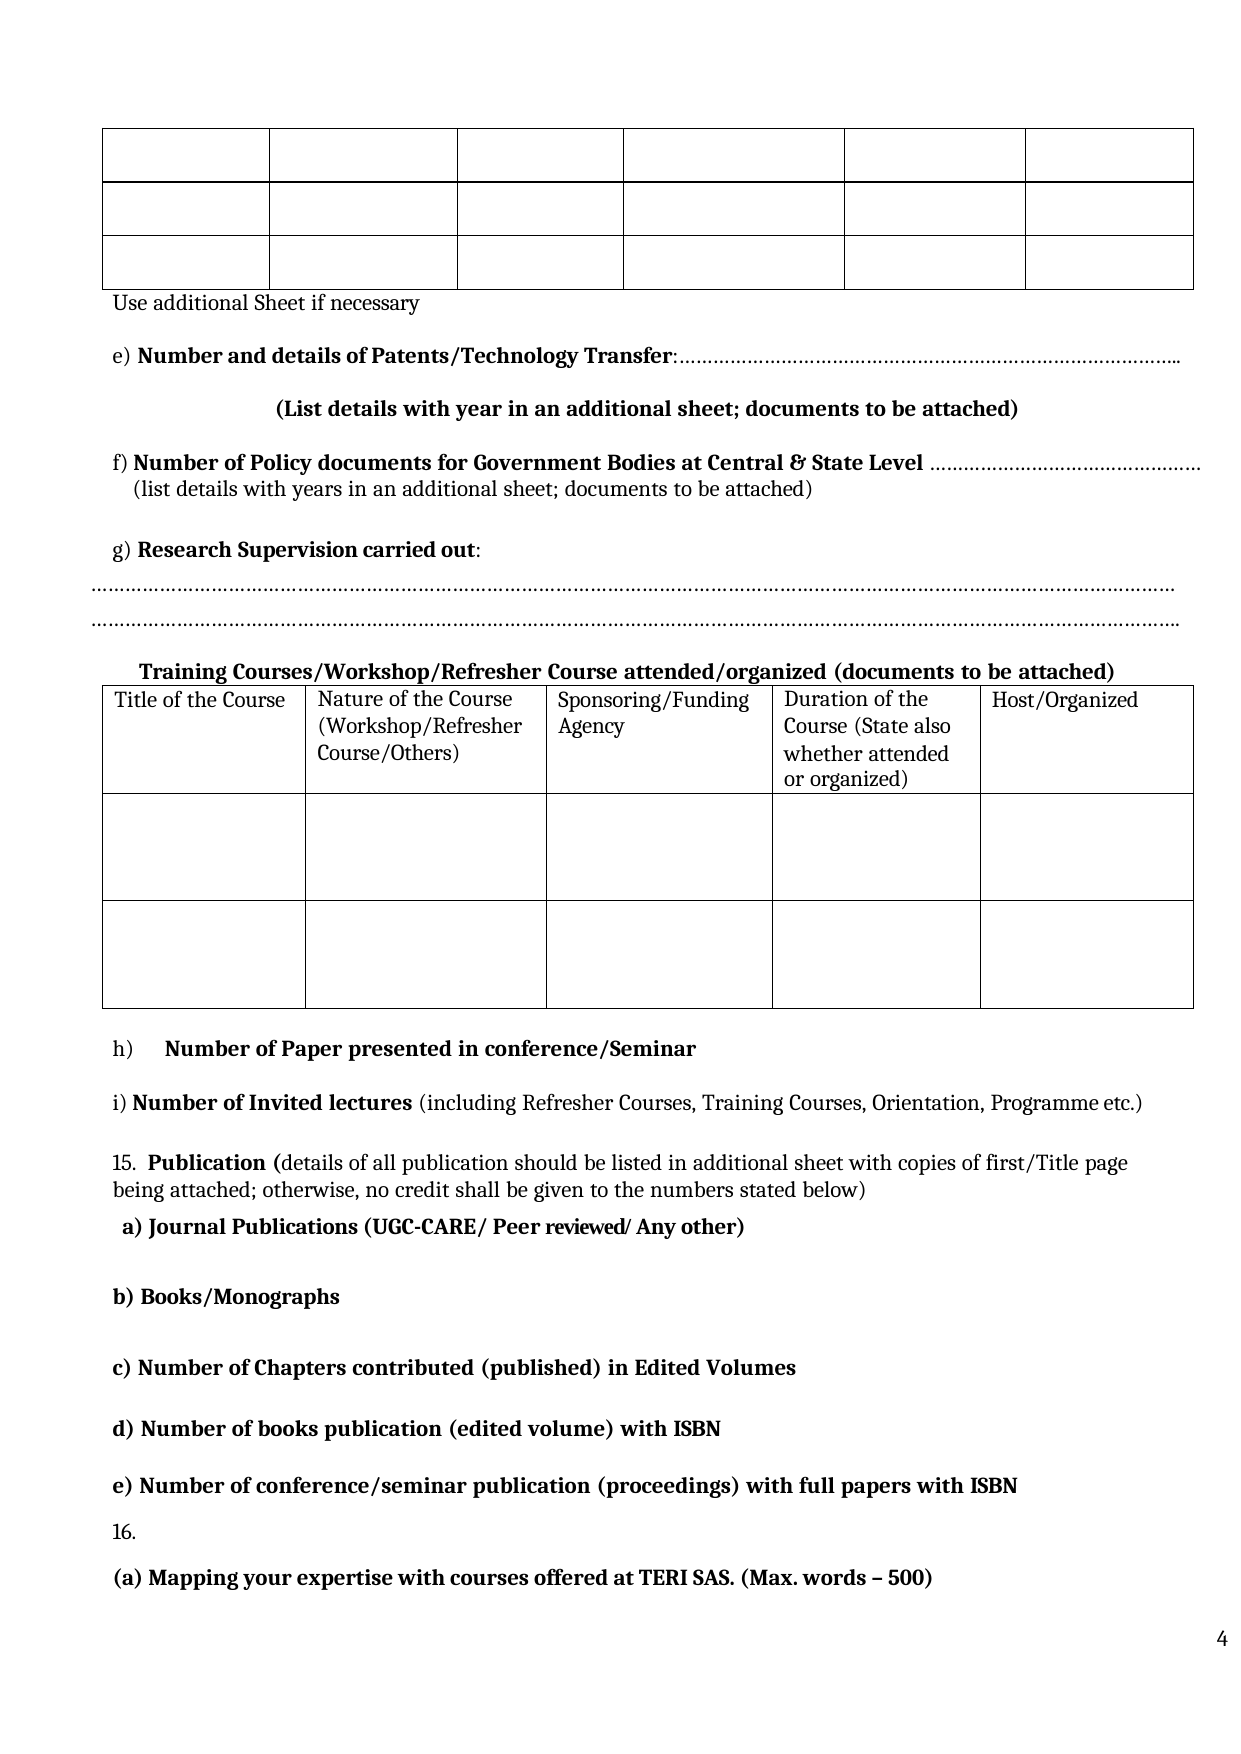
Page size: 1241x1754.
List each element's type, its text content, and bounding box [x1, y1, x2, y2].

table_cell [306, 901, 546, 1007]
table_header Duration of the Course (State also whether attended or organized) [773, 686, 980, 793]
table_cell [624, 129, 844, 181]
table_cell [845, 183, 1025, 235]
list Number of Invited lectures (including Refresher Courses, Training Courses, Orientation, Programme etc.) [112, 1089, 1228, 1116]
subtitle (List details with year in an additional sheet; documents to be attached) [89, 396, 1204, 422]
subtitle Number of Chapters contributed (published) in Edited Volumes [112, 1353, 1228, 1381]
table_cell [773, 794, 980, 900]
list Training Courses/Workshop/Refresher Course attended/organized (documents to be attached) [139, 658, 1228, 685]
list Number and details of Patents/Technology Transfer:…………………………………………………………………………….. [112, 343, 1228, 369]
table_header Title of the Course [103, 686, 305, 793]
subtitle Books/Monographs [112, 1284, 1228, 1310]
table_cell [270, 129, 457, 181]
table_header Host/Organized [981, 686, 1193, 793]
table_cell [845, 236, 1025, 289]
table_cell [458, 129, 623, 181]
table_header Sponsoring/Funding Agency [547, 686, 772, 793]
text ………………………………………………………………………………………………………………………………………………………………………. [89, 604, 1228, 631]
table_cell [103, 901, 305, 1007]
list Publication (details of all publication should be listed in additional sheet with copies of first/Title page being attached; otherwise, no credit shall be given to the numbers stated below) [112, 1149, 1157, 1203]
subtitle Number of books publication (edited volume) with ISBN [112, 1416, 1228, 1442]
table_cell [306, 794, 546, 900]
table_cell [547, 901, 772, 1007]
table_cell [547, 794, 772, 900]
text (a) Mapping your expertise with courses offered at TERI SAS. (Max. words – 500) [112, 1565, 1228, 1591]
table_cell [624, 183, 844, 235]
table_cell [270, 236, 457, 289]
text Use additional Sheet if necessary [112, 290, 1228, 316]
text ……………………………………………………………………………………………………………………………………………………………………… [89, 570, 1228, 597]
table_cell [458, 236, 623, 289]
table_header Nature of the Course (Workshop/Refresher Course/Others) [306, 686, 546, 793]
table_cell [103, 129, 269, 181]
table_cell [458, 183, 623, 235]
list Research Supervision carried out: [112, 536, 1228, 563]
subtitle Journal Publications (UGC-CARE/ Peer reviewed/ Any other) [122, 1213, 1228, 1239]
table_cell [103, 236, 269, 289]
list Number of Policy documents for Government Bodies at Central & State Level ………………………………………… [112, 449, 1228, 475]
table_cell [981, 901, 1193, 1007]
list Number of Paper presented in conference/Seminar [112, 1035, 1228, 1062]
table_cell [1026, 236, 1193, 289]
text (list details with years in an additional sheet; documents to be attached) [132, 475, 1228, 502]
table_cell [103, 183, 269, 235]
table_cell [270, 183, 457, 235]
table_cell [624, 236, 844, 289]
table_cell [773, 901, 980, 1007]
subtitle Number of conference/seminar publication (proceedings) with full papers with ISBN [112, 1473, 1228, 1500]
table_cell [1026, 183, 1193, 235]
table_cell [1026, 129, 1193, 181]
table_cell [103, 794, 305, 900]
table_cell [845, 129, 1025, 181]
table_cell [981, 794, 1193, 900]
